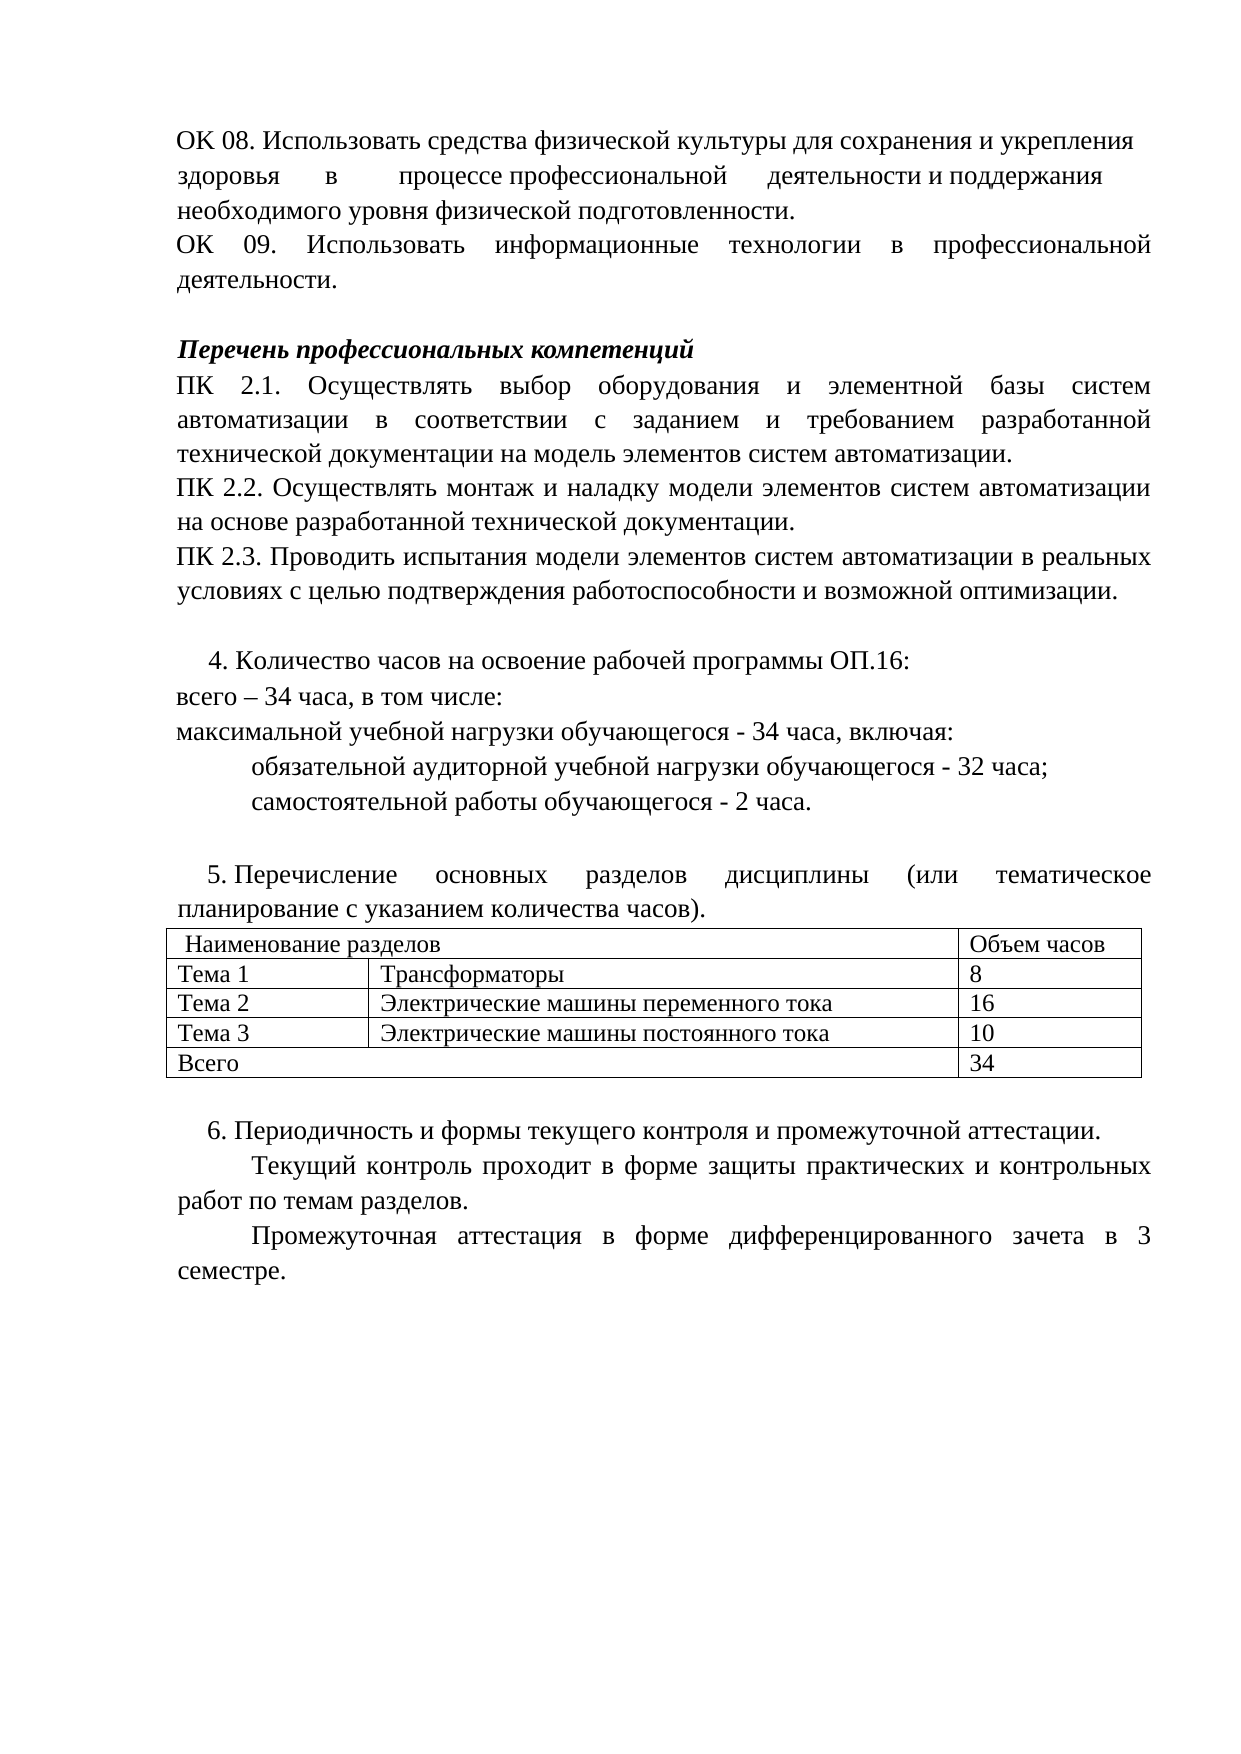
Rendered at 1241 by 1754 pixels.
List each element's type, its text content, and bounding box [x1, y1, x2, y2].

text обязательной аудиторной учебной нагрузки обучающегося - 32 часа; самостоятельной работы обучающегося - 2 часа. [251, 751, 1152, 816]
list Количество часов на освоение рабочей программы ОП.16: [208, 644, 1152, 675]
text Текущий контроль проходит в форме защиты практических и контрольных работ по темам разделов. [177, 1149, 1152, 1215]
text ОК 09. Использовать информационные технологии в профессиональной деятельности. [176, 229, 1152, 294]
table_cell 16 [959, 989, 1141, 1017]
table_cell Электрические машины переменного тока [369, 989, 958, 1017]
text всего – 34 часа, в том числе: [176, 680, 1152, 711]
table_header Объем часов [959, 929, 1141, 958]
table_cell Электрические машины постоянного тока [369, 1018, 958, 1047]
table_cell Всего [167, 1048, 958, 1077]
table_cell 10 [959, 1018, 1141, 1047]
text максимальной учебной нагрузки обучающегося - 34 часа, включая: [176, 715, 1152, 747]
text Промежуточная аттестация в форме дифференцированного зачета в 3 семестре. [177, 1219, 1152, 1285]
list Периодичность и формы текущего контроля и промежуточной аттестации. [177, 1114, 1152, 1145]
table_cell Трансформаторы [369, 959, 958, 987]
text ПК 2.3. Проводить испытания модели элементов систем автоматизации в реальных условиях с целью подтверждения работоспособности и возможной оптимизации. [176, 540, 1152, 605]
table_cell Тема 3 [167, 1018, 368, 1047]
text ПК 2.2. Осуществлять монтаж и наладку модели элементов систем автоматизации на основе разработанной технической документации. [176, 471, 1152, 537]
table_cell Тема 1 [167, 959, 368, 987]
table_header Наименование разделов [167, 929, 958, 958]
table_cell Тема 2 [167, 989, 368, 1017]
list Перечисление основных разделов дисциплины (или тематическое планирование с указанием количества часов). [177, 858, 1152, 923]
table_cell 8 [959, 959, 1141, 987]
table_cell 34 [959, 1048, 1141, 1077]
text OK 08. Использовать средства физической культуры для сохранения и укрепления здоровья в процессе профессиональной деятельности и поддержания необходимого уровня физической подготовленности. [176, 124, 1152, 225]
text ПК 2.1. Осуществлять выбор оборудования и элементной базы систем автоматизации в соответствии с заданием и требованием разработанной технической документации на модель элементов систем автоматизации. [176, 369, 1152, 468]
subtitle Перечень профессиональных компетенций [177, 333, 1152, 364]
